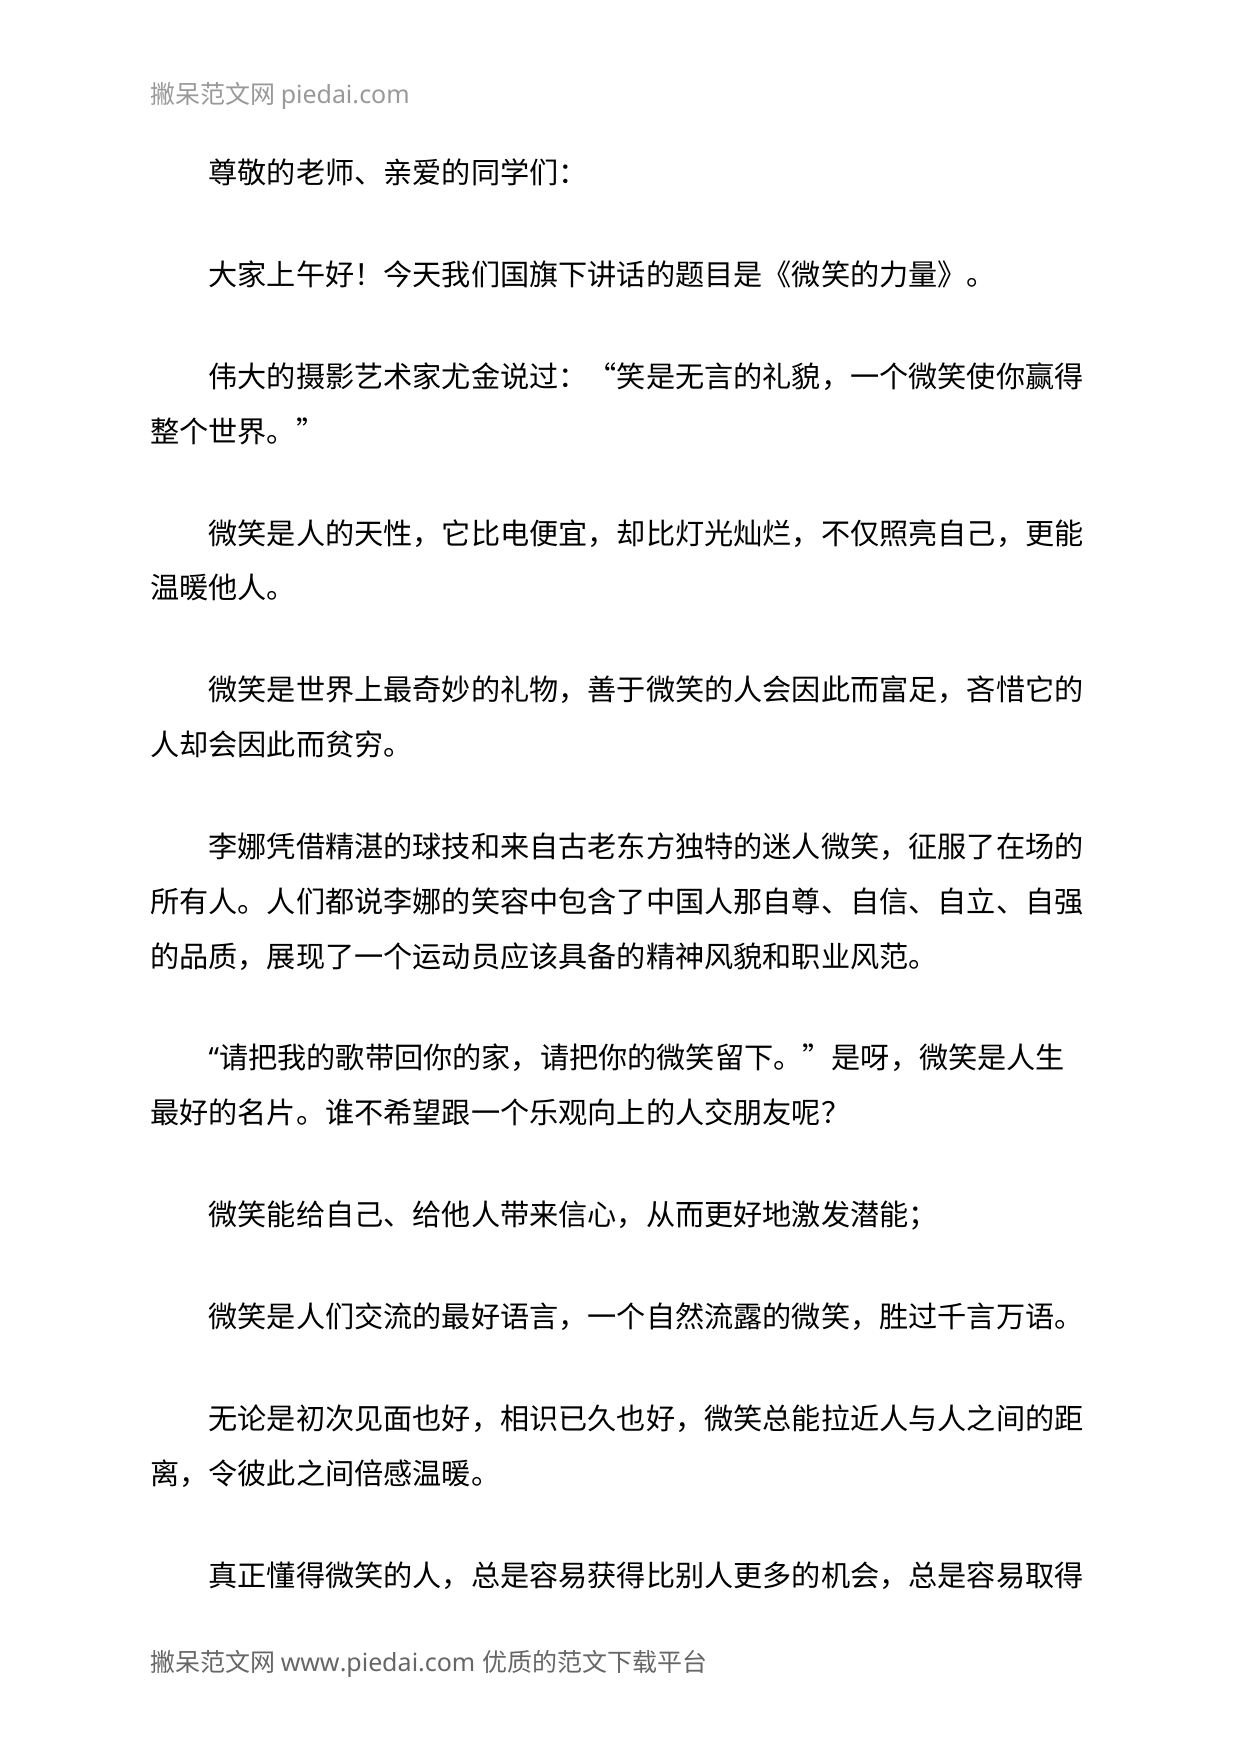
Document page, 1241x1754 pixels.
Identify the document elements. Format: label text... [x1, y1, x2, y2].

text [150, 1552, 1090, 1594]
text 微笑是人的天性，它比电便宜，却比灯光灿烂，不仅照亮自己，更能温暖他人。 [150, 510, 1090, 607]
text 微笑是人们交流的最好语言，一个自然流露的微笑，胜过千言万语。 [150, 1294, 1090, 1336]
text 无论是初次见面也好，相识已久也好，微笑总能拉近人与人之间的距离，令彼此之间倍感温暖。 [150, 1395, 1090, 1493]
text 微笑是世界上最奇妙的礼物，善于微笑的人会因此而富足，吝惜它的人却会因此而贫穷。 [150, 667, 1090, 764]
text 伟大的摄影艺术家尤金说过：“笑是无言的礼貌，一个微笑使你赢得整个世界。” [150, 353, 1090, 451]
text 李娜凭借精湛的球技和来自古老东方独特的迷人微笑，征服了在场的所有人。人们都说李娜的笑容中包含了中国人那自尊、自信、自立、自强的品质，展现了一个运动员应该具备的精神风貌和职业风范。 [150, 823, 1090, 976]
text 大家上午好！今天我们国旗下讲话的题目是《微笑的力量》。 [150, 252, 1090, 294]
text “请把我的歌带回你的家，请把你的微笑留下。”是呀，微笑是人生最好的名片。谁不希望跟一个乐观向上的人交朋友呢？ [150, 1035, 1090, 1132]
text 尊敬的老师、亲爱的同学们： [150, 150, 1090, 192]
text 微笑能给自己、给他人带来信心，从而更好地激发潜能； [150, 1192, 1090, 1234]
